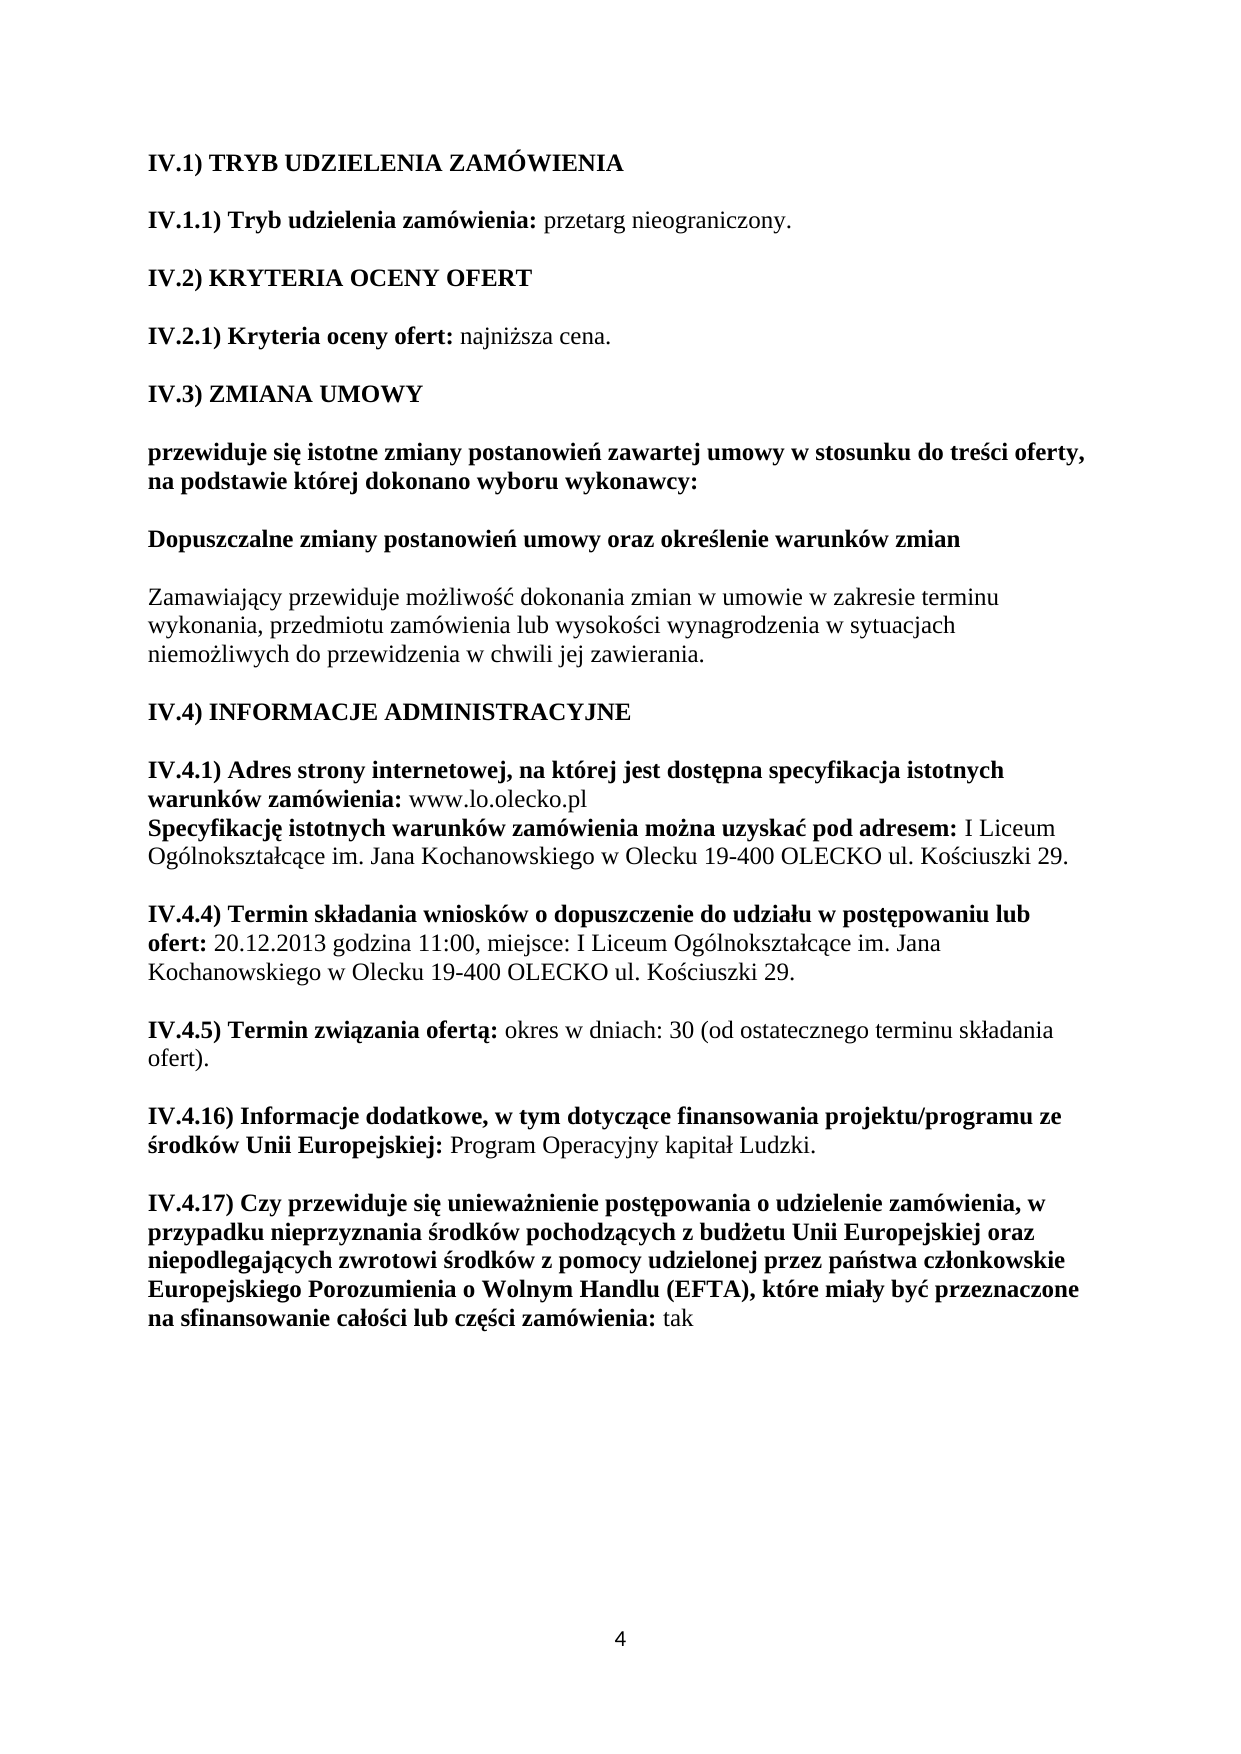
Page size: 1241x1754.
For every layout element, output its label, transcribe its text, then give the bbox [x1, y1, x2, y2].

text IV.4.4) Termin składania wniosków o dopuszczenie do udziału w postępowaniu lub ofert: 20.12.2013 godzina 11:00, miejsce: I Liceum Ogólnokształcące im. Jana Kochanowskiego w Olecku 19-400 OLECKO ul. Kościuszki 29. [148, 899, 1093, 986]
text Dopuszczalne zmiany postanowień umowy oraz określenie warunków zmian [148, 524, 1093, 553]
text Zamawiający przewiduje możliwość dokonania zmian w umowie w zakresie terminu wykonania, przedmiotu zamówienia lub wysokości wynagrodzenia w sytuacjach niemożliwych do przewidzenia w chwili jej zawierania. [148, 582, 1093, 668]
text IV.4) INFORMACJE ADMINISTRACYJNE [148, 697, 1093, 726]
text IV.4.17) Czy przewiduje się unieważnienie postępowania o udzielenie zamówienia, w przypadku nieprzyznania środków pochodzących z budżetu Unii Europejskiej oraz niepodlegających zwrotowi środków z pomocy udzielonej przez państwa członkowskie Europejskiego Porozumienia o Wolnym Handlu (EFTA), które miały być przeznaczone na sfinansowanie całości lub części zamówienia: tak [148, 1188, 1093, 1332]
text IV.4.16) Informacje dodatkowe, w tym dotyczące finansowania projektu/programu ze środków Unii Europejskiej: Program Operacyjny kapitał Ludzki. [148, 1101, 1093, 1159]
text IV.2.1) Kryteria oceny ofert: najniższa cena. [148, 321, 1093, 350]
text IV.4.1) Adres strony internetowej, na której jest dostępna specyfikacja istotnych warunków zamówienia: www.lo.olecko.pl Specyfikację istotnych warunków zamówienia można uzyskać pod adresem: I Liceum Ogólnokształcące im. Jana Kochanowskiego w Olecku 19-400 OLECKO ul. Kościuszki 29. [148, 755, 1093, 870]
text IV.2) KRYTERIA OCENY OFERT [148, 263, 1093, 292]
text przewiduje się istotne zmiany postanowień zawartej umowy w stosunku do treści oferty, na podstawie której dokonano wyboru wykonawcy: [148, 437, 1093, 495]
text IV.3) ZMIANA UMOWY [148, 379, 1093, 408]
text IV.1.1) Tryb udzielenia zamówienia: przetarg nieograniczony. [148, 206, 1093, 234]
text IV.1) TRYB UDZIELENIA ZAMÓWIENIA [148, 148, 1093, 176]
text IV.4.5) Termin związania ofertą: okres w dniach: 30 (od ostatecznego terminu składania ofert). [148, 1015, 1093, 1072]
